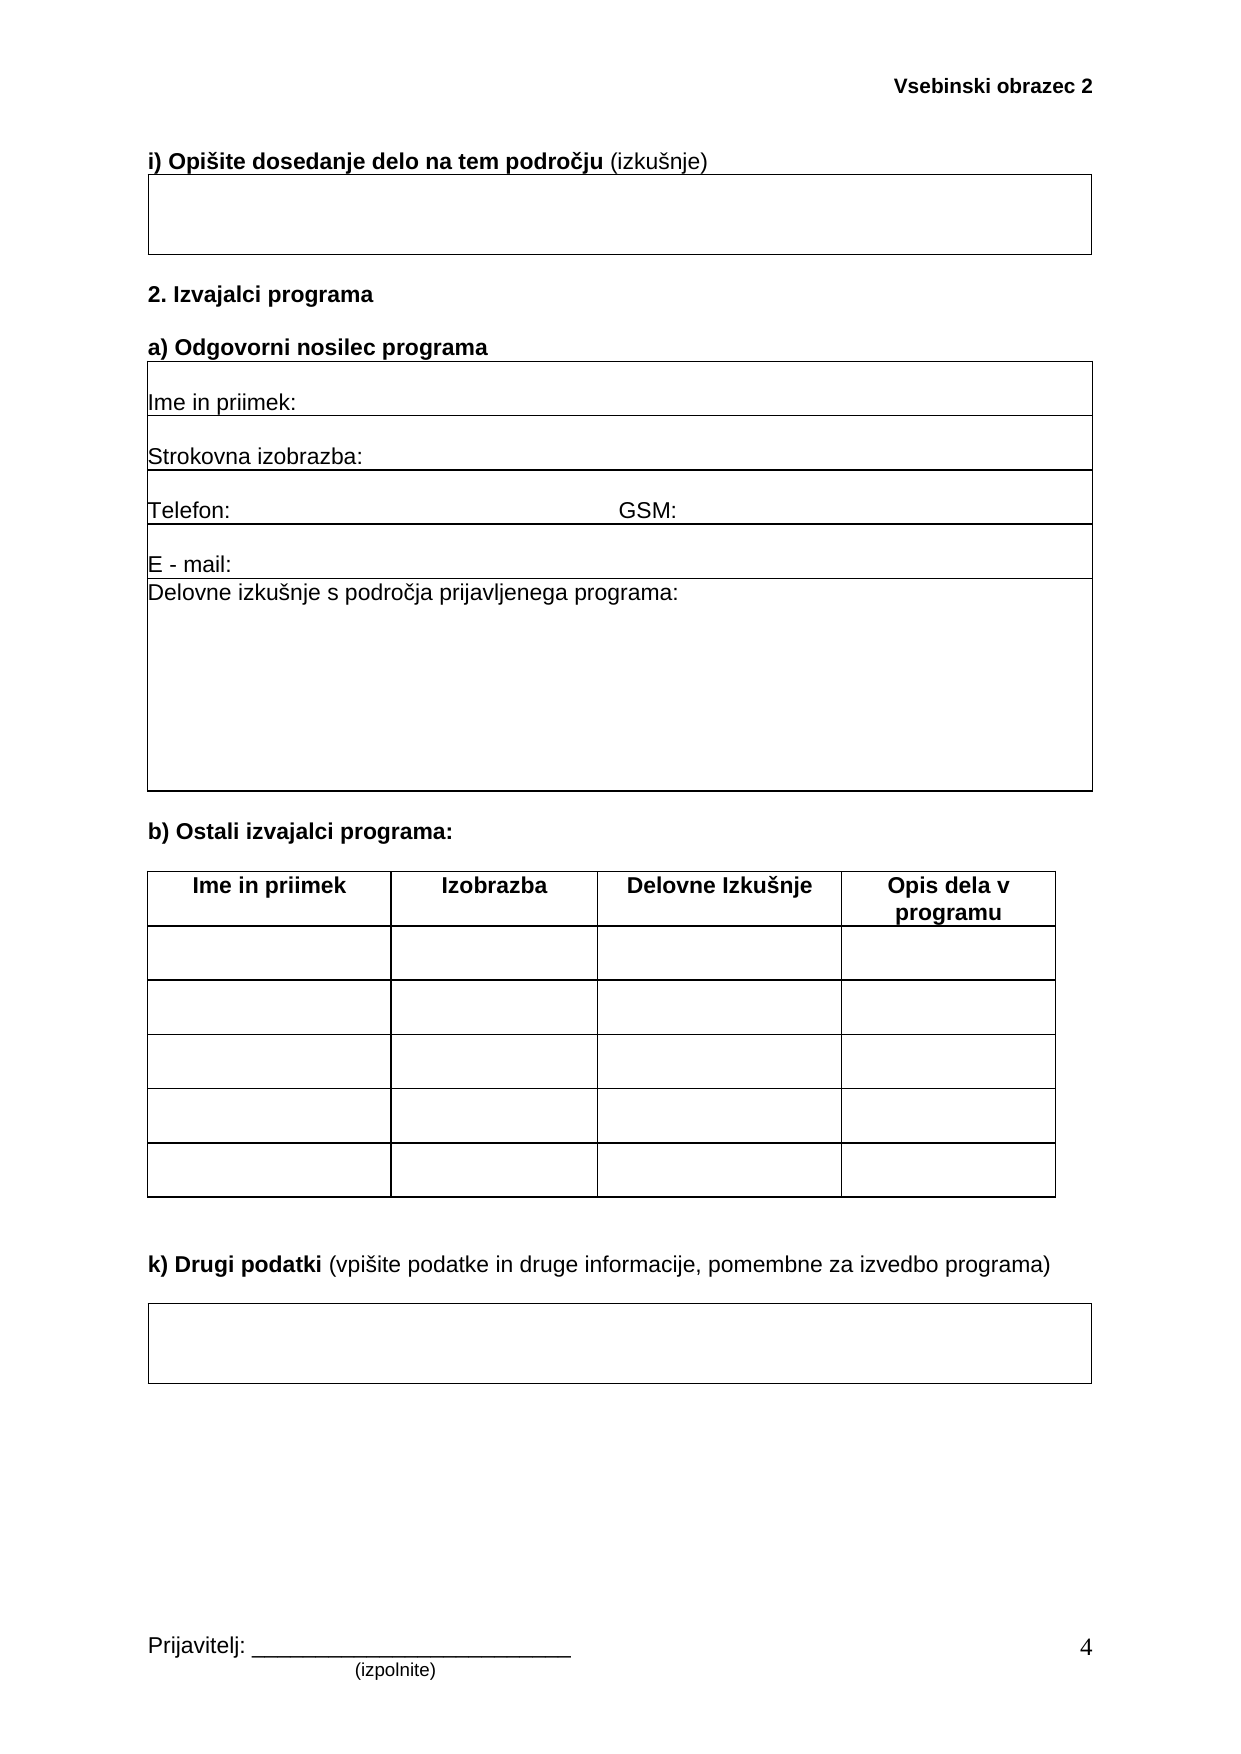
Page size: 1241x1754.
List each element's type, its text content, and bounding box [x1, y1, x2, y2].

table_cell [148, 1144, 390, 1196]
table_cell [148, 1035, 390, 1088]
table_cell [598, 981, 841, 1033]
text b) Ostali izvajalci programa: [148, 818, 1093, 844]
table_cell [842, 1035, 1055, 1088]
table_cell [392, 1035, 597, 1088]
text k) Drugi podatki (vpišite podatke in druge informacije, pomembne za izvedbo programa) [148, 1251, 1093, 1277]
table_header Delovne Izkušnje [598, 872, 841, 925]
table_cell [392, 927, 597, 979]
table_cell [148, 927, 390, 979]
table_header Ime in priimek: [148, 362, 1092, 415]
table_header Opis dela v programu [842, 872, 1055, 925]
text i) Opišite dosedanje delo na tem področju (izkušnje) [148, 148, 1093, 174]
table_header [149, 1304, 1091, 1383]
text a) Odgovorni nosilec programa [148, 334, 1093, 361]
table_header [149, 175, 1091, 254]
table_cell Strokovna izobrazba: [148, 416, 1092, 469]
table_cell [392, 1144, 597, 1196]
table_cell [598, 1035, 841, 1088]
table_cell [842, 1089, 1055, 1142]
table_cell E - mail: [148, 525, 1092, 578]
table_cell [148, 981, 390, 1033]
table_cell [598, 1089, 841, 1142]
table_cell [392, 981, 597, 1033]
table_cell [842, 1144, 1055, 1196]
table_cell [598, 927, 841, 979]
table_cell Telefon: GSM: [148, 471, 1092, 523]
table_cell [842, 981, 1055, 1033]
table_header Izobrazba [392, 872, 597, 925]
table_cell [598, 1144, 841, 1196]
table_cell Delovne izkušnje s področja prijavljenega programa: [148, 579, 1092, 790]
text 2. Izvajalci programa [148, 281, 1093, 308]
table_cell [148, 1089, 390, 1142]
table_cell [842, 927, 1055, 979]
table_cell [392, 1089, 597, 1142]
table_header Ime in priimek [148, 872, 390, 925]
